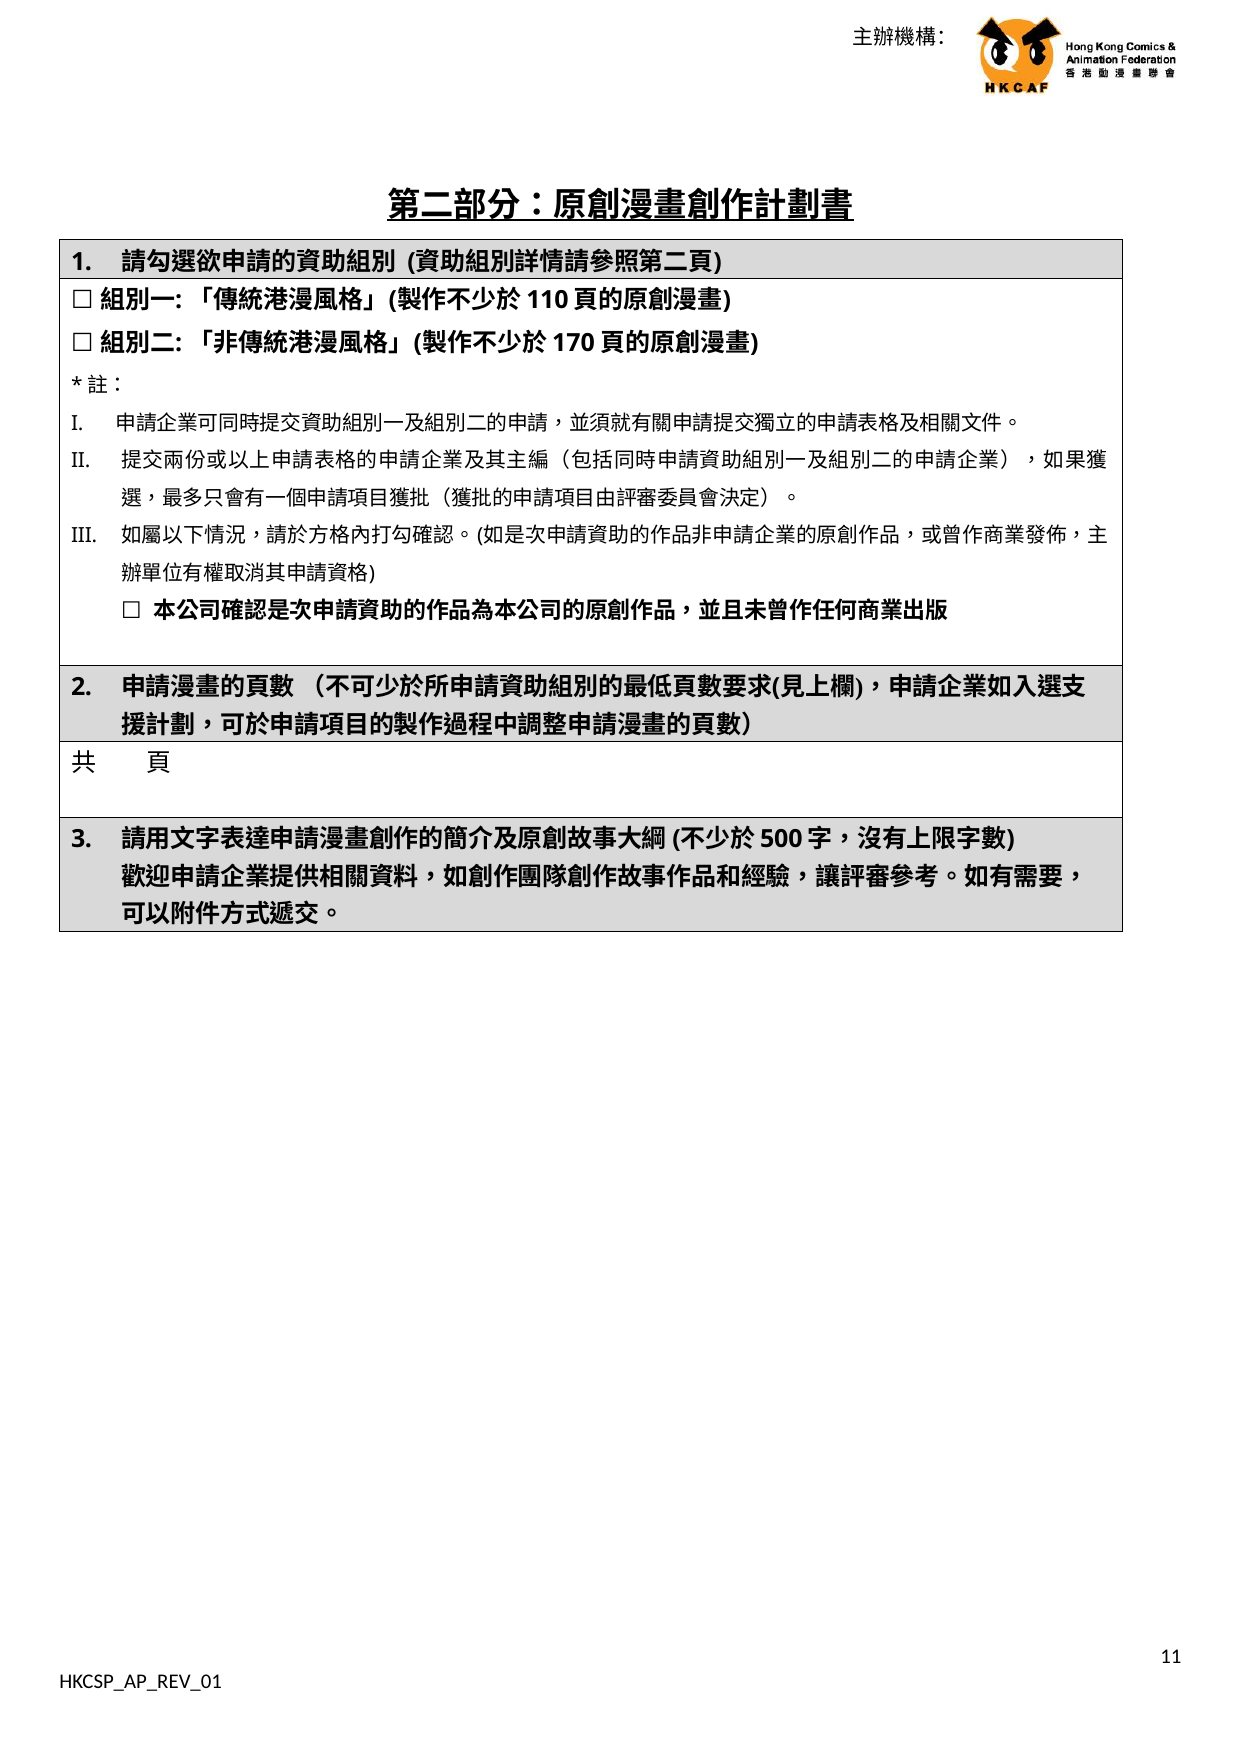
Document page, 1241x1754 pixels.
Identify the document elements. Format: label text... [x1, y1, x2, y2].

table_header 請勾選欲申請的資助組別 (資助組別詳情請參照第二頁) [60, 240, 1122, 278]
picture [970, 11, 1179, 96]
table_cell 申請漫畫的頁數 （不可少於所申請資助組別的最低頁數要求(見上欄)，申請企業如入選支援計劃，可於申請項目的製作過程中調整申請漫畫的頁數） [60, 666, 1122, 741]
table_cell 組別一: 「傳統港漫風格」(製作不少於110頁的原創漫畫) 組別二: 「非傳統港漫風格」(製作不少於170頁的原創漫畫) * 註： 申請企業可同時提交資助組別一及組別二的申請，並須就有關申請提交獨立的申請表格及相關文件。 提交兩份或以上申請表格的申請企業及其主編（包括同時申請資助組別一及組別二的申請企業），如果獲選，最多只會有一個申請項目獲批（獲批的申請項目由評審委員會決定）。 如屬以下情況，請於方格內打勾確認。(如是次申請資助的作品非申請企業的原創作品，或曾作商業發佈，主辦單位有權取消其申請資格) 本公司確認是次申請資助的作品為本公司的原創作品，並且未曾作任何商業出版 [60, 279, 1122, 665]
table_cell [60, 742, 1122, 817]
list 第二部分：原創漫畫創作計劃書 [59, 164, 1181, 239]
table_cell 請用文字表達申請漫畫創作的簡介及原創故事大綱 (不少於500字，沒有上限字數) 歡迎申請企業提供相關資料，如創作團隊創作故事作品和經驗，讓評審參考。如有需要，可以附件方式遞交。 [60, 818, 1122, 931]
